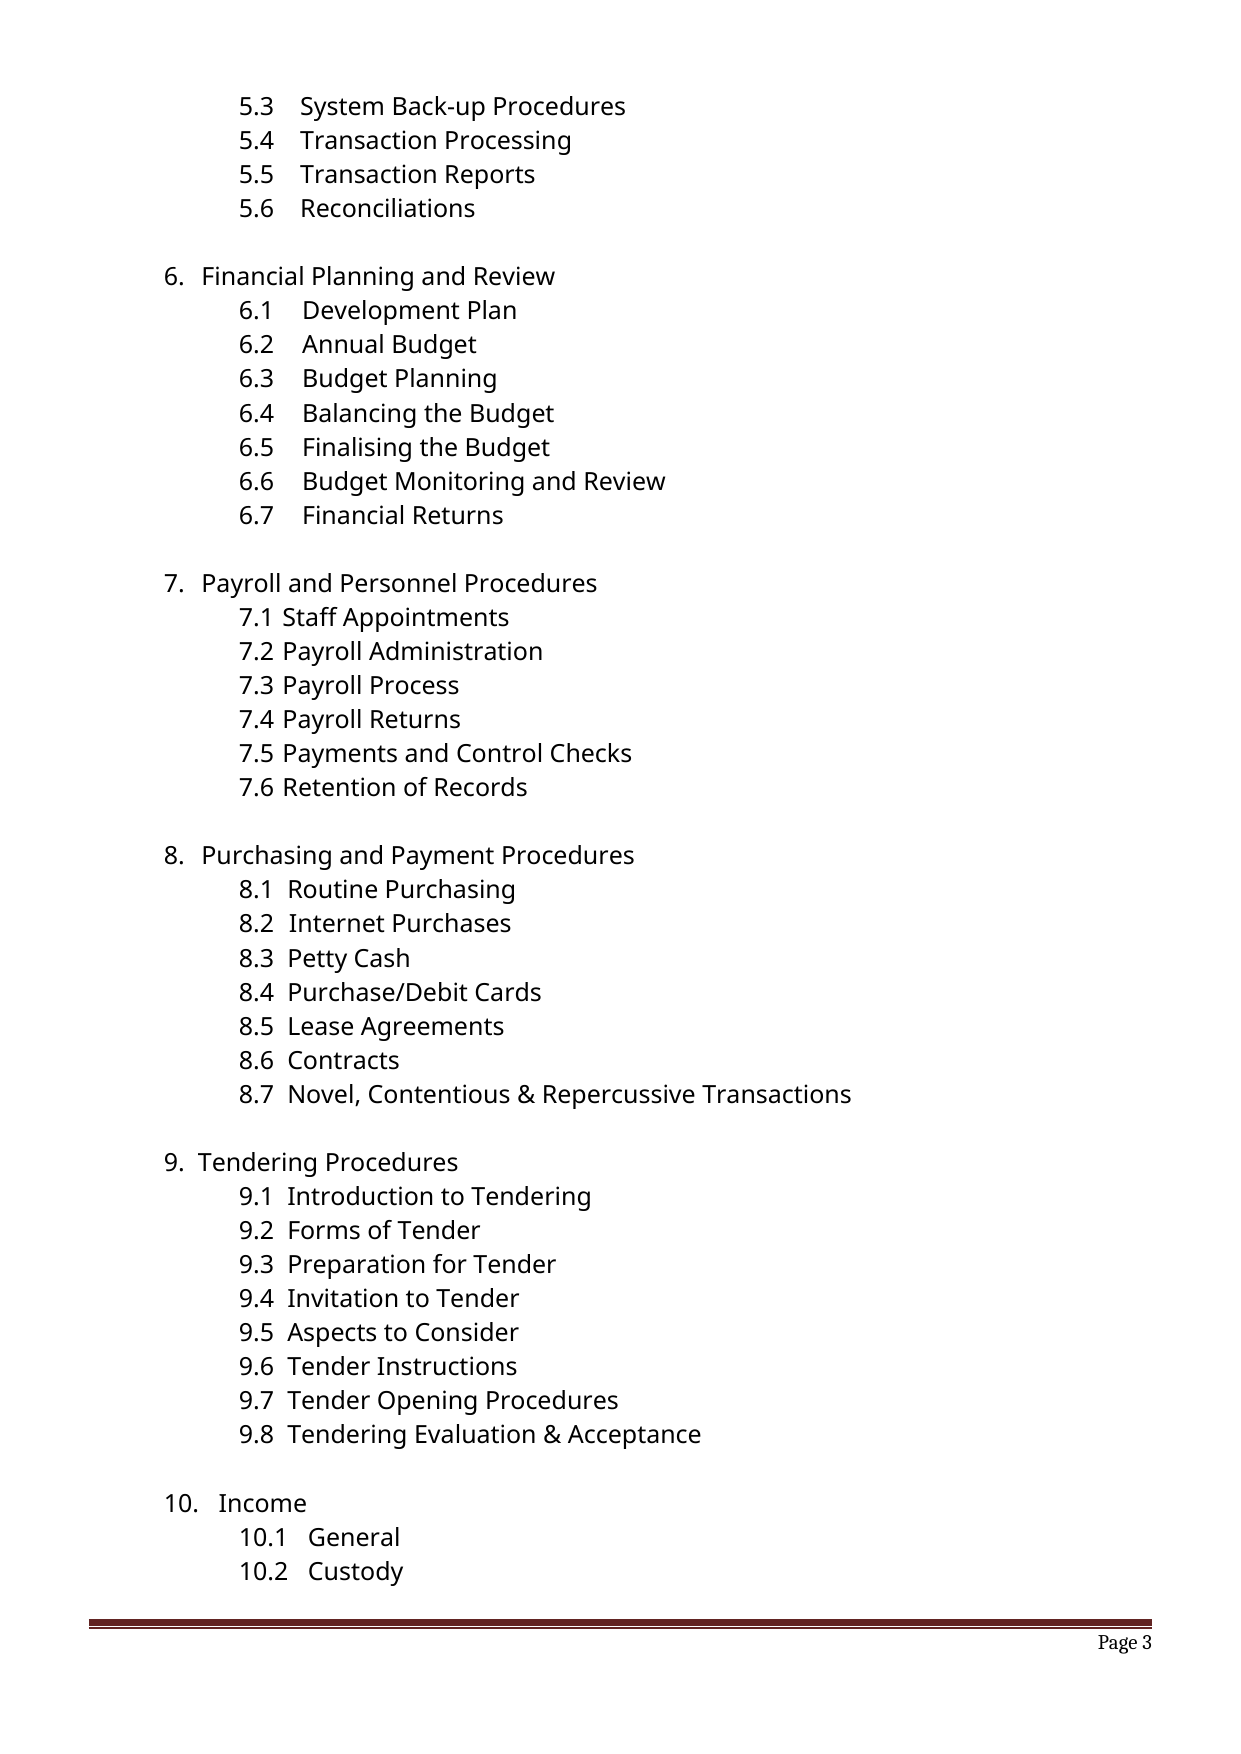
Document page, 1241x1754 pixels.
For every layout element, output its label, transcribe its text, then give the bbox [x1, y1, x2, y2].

list Development Plan [239, 293, 1152, 327]
text 8.7 Novel, Contentious & Repercussive Transactions [239, 1076, 1152, 1111]
list Retention of Records [239, 770, 1152, 804]
list Financial Planning and Review [164, 259, 1152, 293]
text 10.1 General [239, 1519, 1152, 1553]
list 5.5 Transaction Reports [239, 157, 1152, 191]
text 10. Income [89, 1485, 1152, 1519]
text 8.4 Purchase/Debit Cards [239, 974, 1152, 1008]
list Payroll Administration [239, 634, 1152, 668]
text 8.5 Lease Agreements [239, 1008, 1152, 1042]
text 9.3 Preparation for Tender [239, 1247, 1152, 1281]
list Budget Monitoring and Review [239, 463, 1152, 497]
list Annual Budget [239, 327, 1152, 361]
list Financial Returns [239, 497, 1152, 531]
text 5.6 Reconciliations [239, 191, 1152, 225]
text 8.6 Contracts [239, 1042, 1152, 1076]
text 5.3 System Back-up Procedures [239, 89, 1152, 123]
text 9.6 Tender Instructions [239, 1349, 1152, 1383]
list Budget Planning [239, 361, 1152, 395]
text 5.4 Transaction Processing [239, 123, 1152, 157]
text 9.4 Invitation to Tender [239, 1281, 1152, 1315]
list Balancing the Budget [239, 395, 1152, 429]
text 9.2 Forms of Tender [239, 1213, 1152, 1247]
list Internet Purchases [239, 906, 1152, 940]
list Payroll and Personnel Procedures [164, 566, 1152, 599]
list Staff Appointments [239, 599, 1152, 634]
list Payroll Process [239, 668, 1152, 702]
list Payments and Control Checks [239, 736, 1152, 770]
text 9.5 Aspects to Consider [239, 1315, 1152, 1349]
text 9. Tendering Procedures [89, 1144, 1152, 1179]
list Payroll Returns [239, 702, 1152, 736]
text 10.2 Custody [239, 1553, 1152, 1587]
text 9.7 Tender Opening Procedures [239, 1383, 1152, 1417]
list Purchasing and Payment Procedures [164, 838, 1152, 872]
text 9.1 Introduction to Tendering [239, 1179, 1152, 1213]
list Finalising the Budget [239, 429, 1152, 463]
list 8.1 Routine Purchasing [239, 872, 1152, 906]
text 9.8 Tendering Evaluation & Acceptance [239, 1417, 1152, 1451]
text 8.3 Petty Cash [239, 940, 1152, 974]
